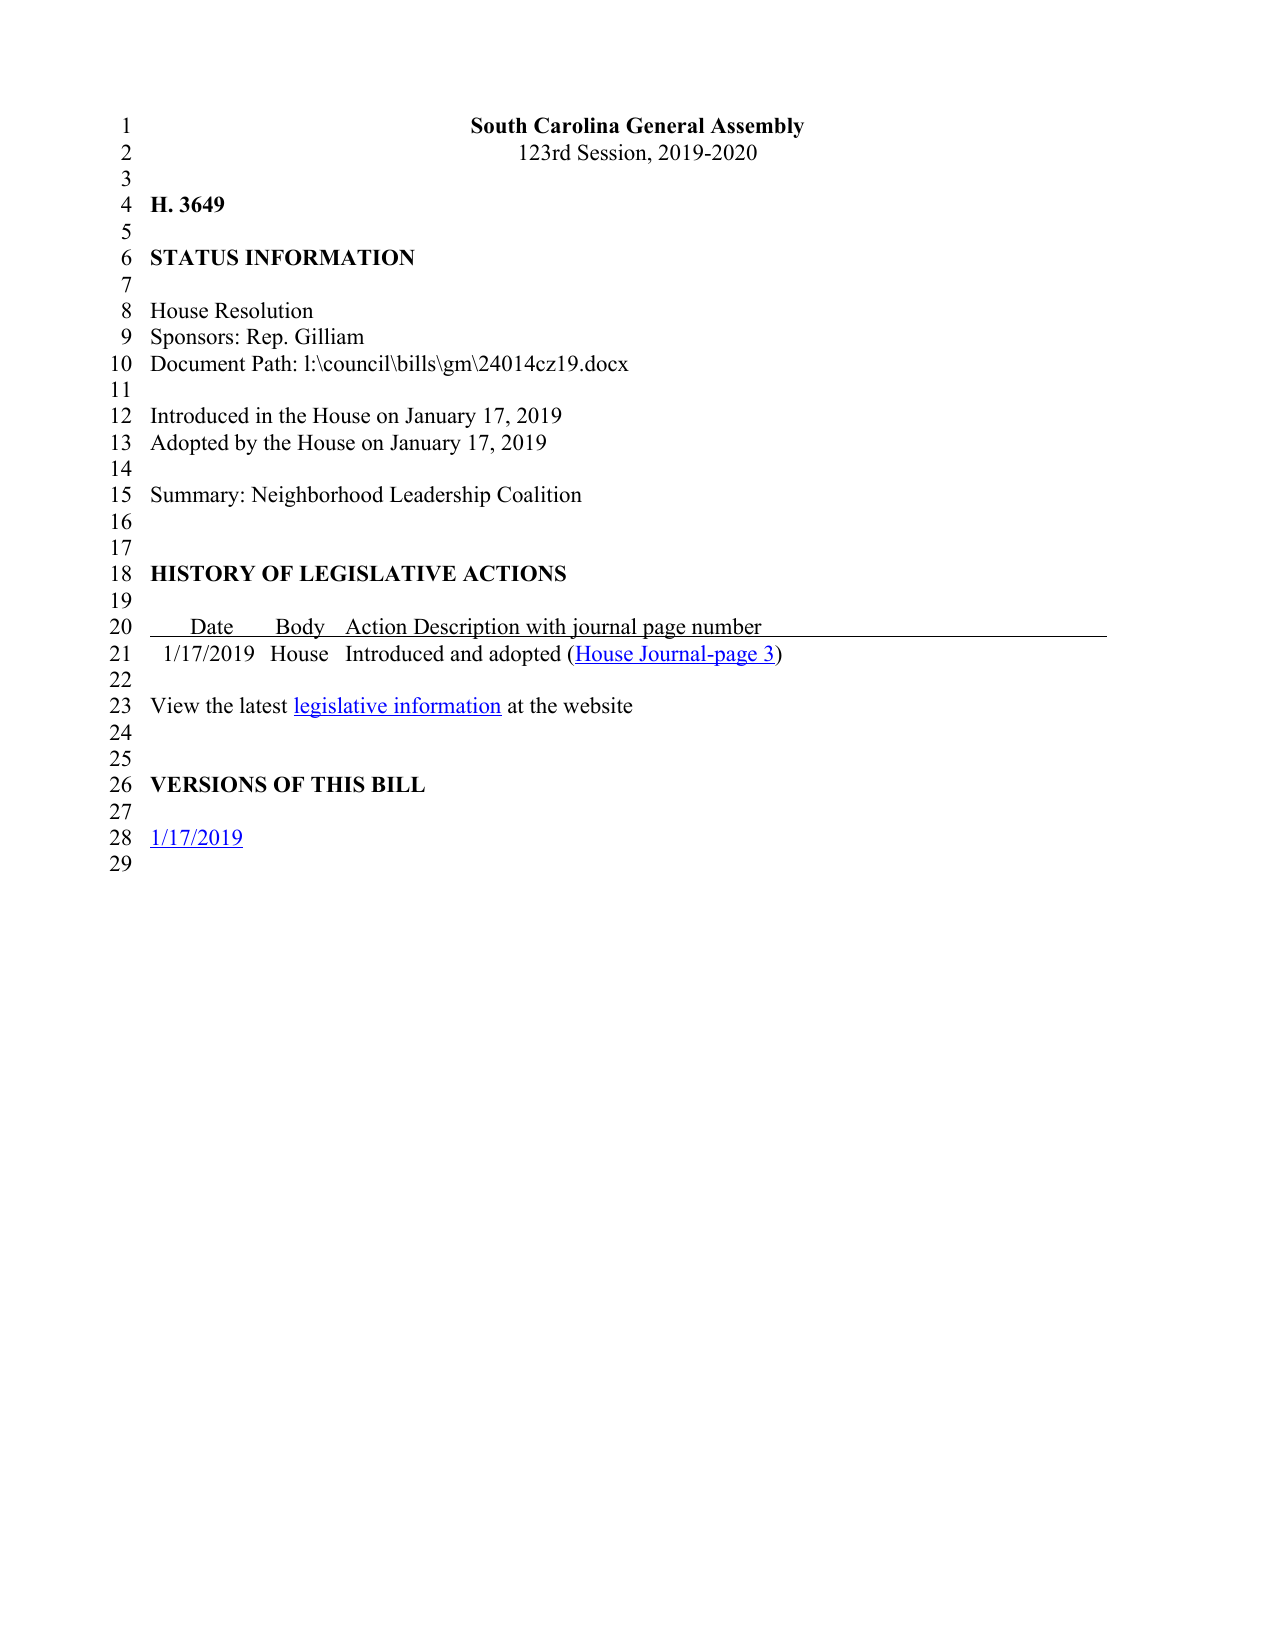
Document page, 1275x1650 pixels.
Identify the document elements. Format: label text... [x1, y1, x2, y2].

text Document Path: l:\council\bills\gm\24014cz19.docx [150, 350, 1125, 376]
text Date Body Action Description with journal page number [150, 613, 1125, 639]
text VERSIONS OF THIS BILL [150, 771, 1125, 798]
text Adopted by the House on January 17, 2019 [150, 429, 1125, 455]
text Summary: Neighborhood Leadership Coalition [150, 481, 1125, 508]
text H. 3649 [150, 192, 1125, 218]
text Sponsors: Rep. Gilliam [150, 323, 1125, 350]
text HISTORY OF LEGISLATIVE ACTIONS [150, 561, 1125, 587]
text STATUS INFORMATION [150, 244, 1125, 271]
text View the latest legislative information at the website [150, 692, 1125, 719]
text South Carolina General Assembly [150, 112, 1125, 139]
text Introduced in the House on January 17, 2019 [150, 402, 1125, 429]
text 1/17/2019 House Introduced and adopted (House Journal-page 3) [150, 639, 1125, 666]
text 123rd Session, 2019-2020 [150, 139, 1125, 165]
text 1/17/2019 [150, 824, 1125, 850]
text House Resolution [150, 297, 1125, 323]
